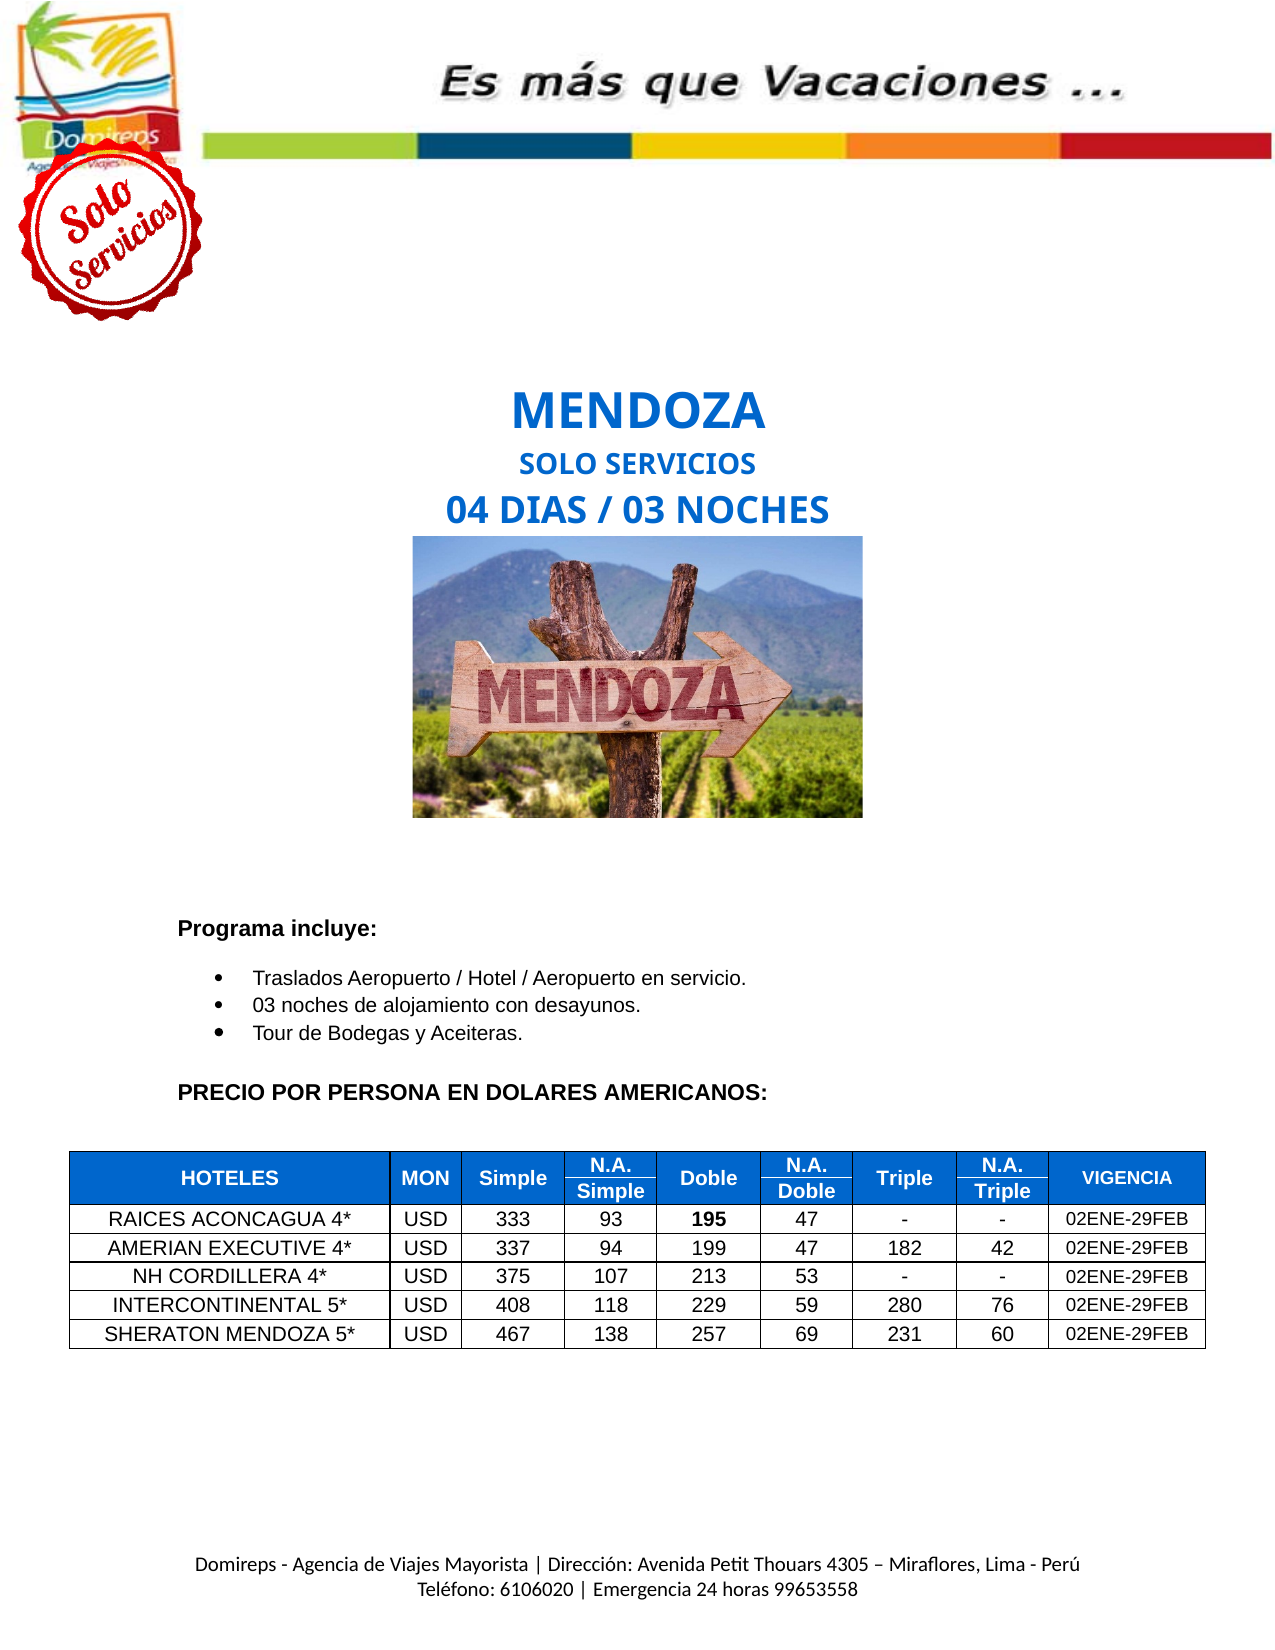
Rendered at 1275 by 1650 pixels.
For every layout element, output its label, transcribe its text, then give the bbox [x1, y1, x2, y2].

table_cell 182 [853, 1234, 956, 1261]
table_cell 02ENE-29FEB [1049, 1205, 1205, 1233]
table_cell - [853, 1263, 956, 1290]
table_cell USD [391, 1291, 461, 1319]
table_cell 118 [565, 1291, 656, 1319]
table_header HOTELES [70, 1152, 389, 1204]
text SOLO SERVICIOS [177, 443, 1098, 483]
table_header Triple [853, 1152, 956, 1204]
table_cell 02ENE-29FEB [1049, 1291, 1205, 1319]
table_header N.A. [957, 1152, 1048, 1177]
table_cell 231 [853, 1320, 956, 1348]
table_cell 02ENE-29FEB [1049, 1234, 1205, 1261]
list Tour de Bodegas y Aceiteras. [215, 1021, 1098, 1045]
text PRECIO POR PERSONA EN DOLARES AMERICANOS: [177, 1079, 1098, 1105]
table_cell 107 [565, 1263, 656, 1290]
table_cell 60 [957, 1320, 1048, 1348]
table_cell 47 [761, 1205, 852, 1233]
list 03 noches de alojamiento con desayunos. [215, 993, 1098, 1017]
table_cell 257 [657, 1320, 760, 1348]
table_cell - [853, 1205, 956, 1233]
table_cell 47 [761, 1234, 852, 1261]
table_header N.A. [565, 1152, 656, 1177]
table_cell USD [391, 1205, 461, 1233]
list Traslados Aeropuerto / Hotel / Aeropuerto en servicio. [215, 965, 1098, 989]
table_cell 138 [565, 1320, 656, 1348]
picture [0, 1, 1275, 353]
table_header N.A. [761, 1152, 852, 1177]
table_cell 467 [462, 1320, 564, 1348]
table_cell INTERCONTINENTAL 5* [70, 1291, 389, 1319]
table_header Doble [657, 1152, 760, 1204]
table_cell 280 [853, 1291, 956, 1319]
table_header VIGENCIA [1049, 1152, 1205, 1204]
table_cell 53 [761, 1263, 852, 1290]
table_cell 69 [761, 1320, 852, 1348]
text MENDOZA [177, 375, 1098, 443]
table_cell RAICES ACONCAGUA 4* [70, 1205, 389, 1233]
picture [412, 536, 863, 818]
table_cell 213 [657, 1263, 760, 1290]
table_header MON [391, 1152, 461, 1204]
table_cell AMERIAN EXECUTIVE 4* [70, 1234, 389, 1261]
table_cell Doble [761, 1178, 852, 1204]
table_cell SHERATON MENDOZA 5* [70, 1320, 389, 1348]
table_cell 93 [565, 1205, 656, 1233]
table_cell NH CORDILLERA 4* [70, 1263, 389, 1290]
table_cell - [957, 1205, 1048, 1233]
table_cell USD [391, 1320, 461, 1348]
table_cell 59 [761, 1291, 852, 1319]
table_cell 199 [657, 1234, 760, 1261]
table_cell 229 [657, 1291, 760, 1319]
table_cell Simple [565, 1178, 656, 1204]
table_cell 337 [462, 1234, 564, 1261]
text Programa incluye: [177, 915, 1098, 941]
text 04 DIAS / 03 NOCHES [177, 483, 1098, 534]
table_cell 195 [657, 1205, 760, 1233]
table_header Simple [462, 1152, 564, 1204]
table_cell 02ENE-29FEB [1049, 1320, 1205, 1348]
table_cell - [957, 1263, 1048, 1290]
table_cell 94 [565, 1234, 656, 1261]
table_cell USD [391, 1263, 461, 1290]
table_cell Triple [957, 1178, 1048, 1204]
table_cell 02ENE-29FEB [1049, 1263, 1205, 1290]
table_cell USD [391, 1234, 461, 1261]
table_cell 76 [957, 1291, 1048, 1319]
table_cell 408 [462, 1291, 564, 1319]
table_cell 375 [462, 1263, 564, 1290]
table_cell 42 [957, 1234, 1048, 1261]
table_cell 333 [462, 1205, 564, 1233]
